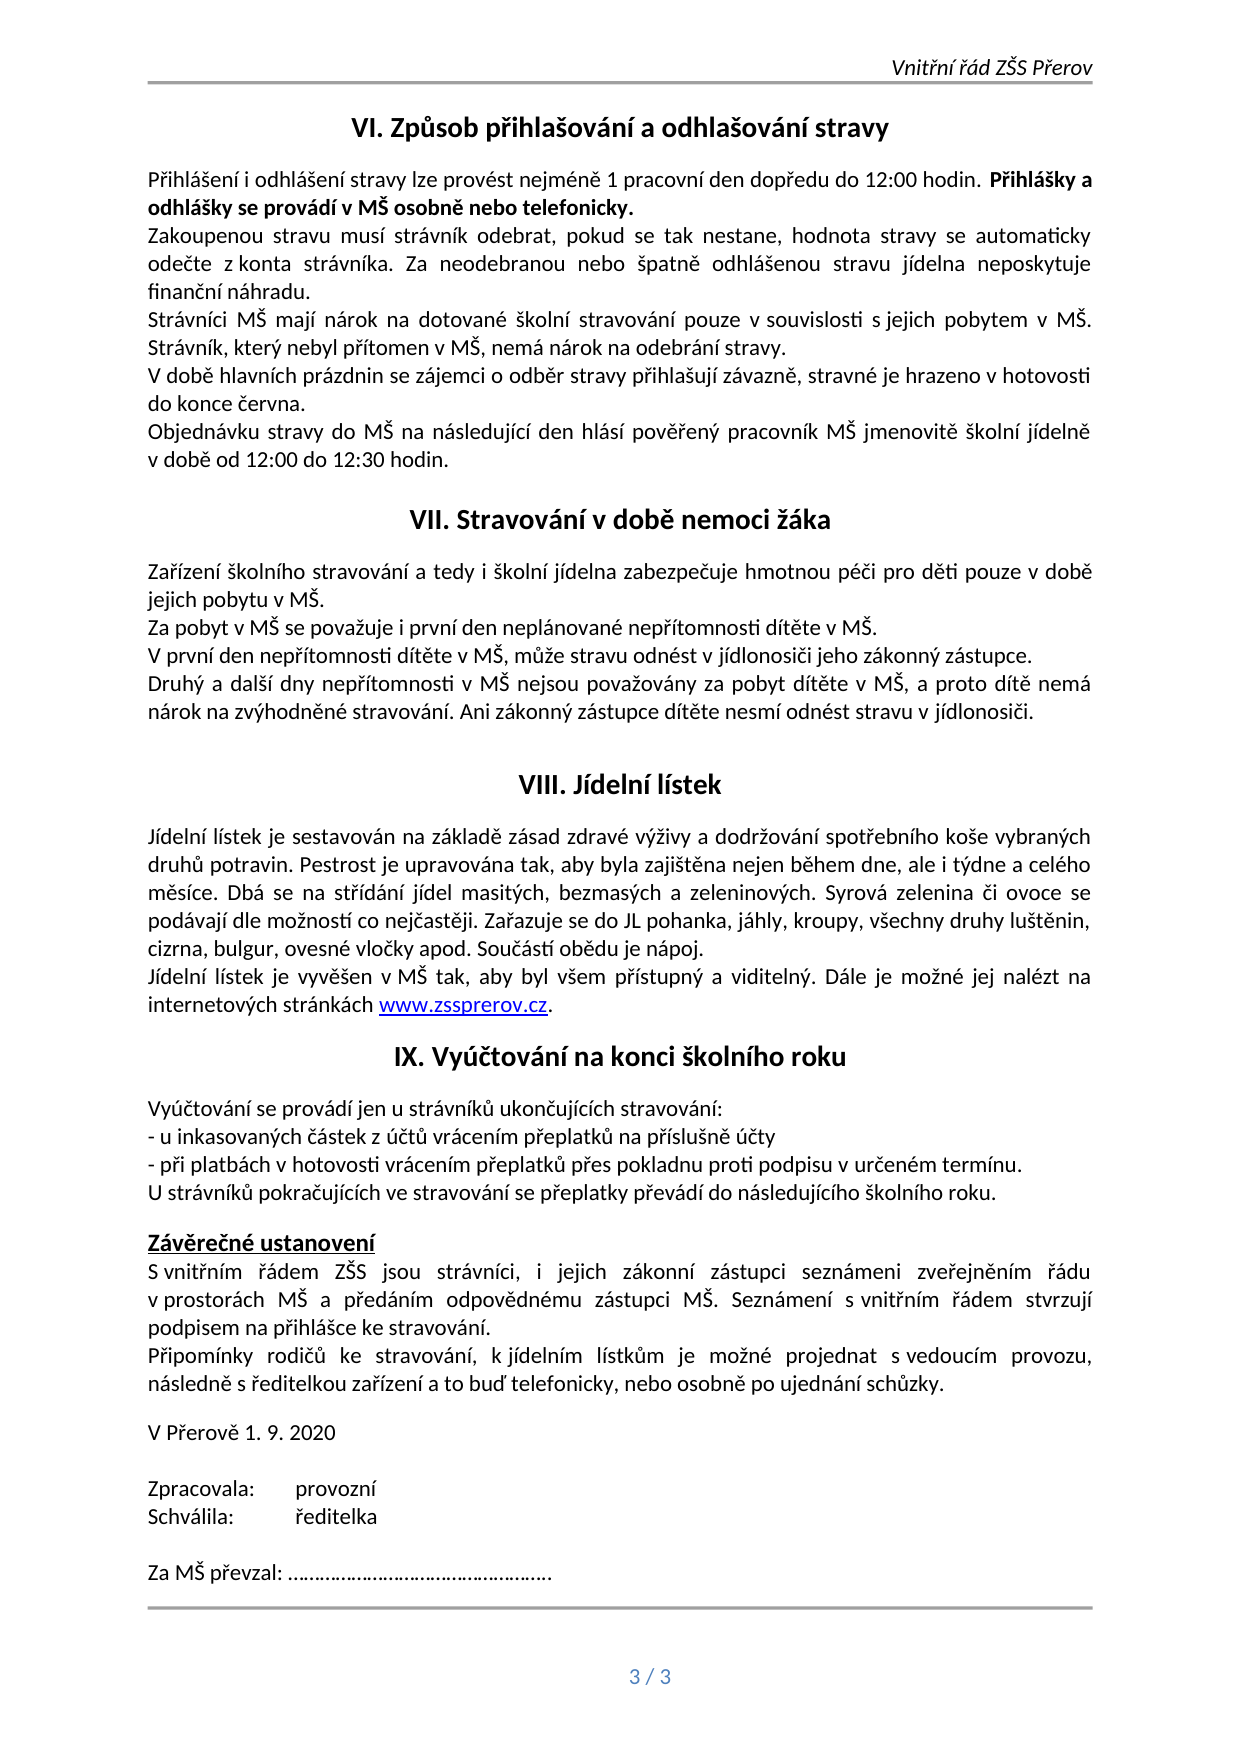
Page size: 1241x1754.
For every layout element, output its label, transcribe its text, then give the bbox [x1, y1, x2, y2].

text VIII. Jídelní lístek [148, 766, 1092, 802]
text Závěrečné ustanovení [148, 1227, 1092, 1257]
text Strávníci MŠ mají nárok na dotované školní stravování pouze v souvislosti s jejich pobytem v MŠ. Strávník, který nebyl přítomen v MŠ, nemá nárok na odebrání stravy. [148, 305, 1092, 361]
text VI. Způsob přihlašování a odhlašování stravy [148, 109, 1092, 145]
text Zpracovala: provozní [148, 1474, 1092, 1502]
text V době hlavních prázdnin se zájemci o odběr stravy přihlašují závazně, stravné je hrazeno v hotovosti do konce června. [148, 361, 1092, 417]
text - u inkasovaných částek z účtů vrácením přeplatků na příslušně účty [148, 1122, 1092, 1150]
text IX. Vyúčtování na konci školního roku [148, 1038, 1092, 1074]
text Připomínky rodičů ke stravování, k jídelním lístkům je možné projednat s vedoucím provozu, následně s ředitelkou zařízení a to buď telefonicky, nebo osobně po ujednání schůzky. [148, 1341, 1092, 1397]
text Objednávku stravy do MŠ na následující den hlásí pověřený pracovník MŠ jmenovitě školní jídelně v době od 12:00 do 12:30 hodin. [148, 417, 1092, 473]
text Zařízení školního stravování a tedy i školní jídelna zabezpečuje hmotnou péči pro děti pouze v době jejich pobytu v MŠ. [148, 557, 1092, 613]
text V první den nepřítomnosti dítěte v MŠ, může stravu odnést v jídlonosiči jeho zákonný zástupce. [148, 641, 1092, 669]
text Zakoupenou stravu musí strávník odebrat, pokud se tak nestane, hodnota stravy se automaticky odečte z konta strávníka. Za neodebranou nebo špatně odhlášenou stravu jídelna neposkytuje finanční náhradu. [148, 221, 1092, 305]
text Vyúčtování se provádí jen u strávníků ukončujících stravování: [148, 1094, 1092, 1122]
text V Přerově 1. 9. 2020 [148, 1418, 1092, 1446]
text S vnitřním řádem ZŠS jsou strávníci, i jejich zákonní zástupci seznámeni zveřejněním řádu v prostorách MŠ a předáním odpovědnému zástupci MŠ. Seznámení s vnitřním řádem stvrzují podpisem na přihlášce ke stravování. [148, 1257, 1092, 1341]
text Za pobyt v MŠ se považuje i první den neplánované nepřítomnosti dítěte v MŠ. [148, 613, 1092, 641]
text Za MŠ převzal: ………………………………………….. [148, 1558, 1092, 1586]
text - při platbách v hotovosti vrácením přeplatků přes pokladnu proti podpisu v určeném termínu. [148, 1150, 1092, 1178]
text Jídelní lístek je vyvěšen v MŠ tak, aby byl všem přístupný a viditelný. Dále je možné jej nalézt na internetových stránkách www.zssprerov.cz. [148, 962, 1092, 1018]
text Schválila: ředitelka [148, 1502, 1092, 1530]
text Druhý a další dny nepřítomnosti v MŠ nejsou považovány za pobyt dítěte v MŠ, a proto dítě nemá nárok na zvýhodněné stravování. Ani zákonný zástupce dítěte nesmí odnést stravu v jídlonosiči. [148, 669, 1092, 725]
text Jídelní lístek je sestavován na základě zásad zdravé výživy a dodržování spotřebního koše vybraných druhů potravin. Pestrost je upravována tak, aby byla zajištěna nejen během dne, ale i týdne a celého měsíce. Dbá se na střídání jídel masitých, bezmasých a zeleninových. Syrová zelenina či ovoce se podávají dle možností co nejčastěji. Zařazuje se do JL pohanka, jáhly, kroupy, všechny druhy luštěnin, cizrna, bulgur, ovesné vločky apod. Součástí obědu je nápoj. [148, 822, 1092, 962]
text VII. Stravování v době nemoci žáka [148, 501, 1092, 537]
text U strávníků pokračujících ve stravování se přeplatky převádí do následujícího školního roku. [148, 1178, 1092, 1206]
text Přihlášení i odhlášení stravy lze provést nejméně 1 pracovní den dopředu do 12:00 hodin. Přihlášky a odhlášky se provádí v MŠ osobně nebo telefonicky. [148, 165, 1092, 221]
